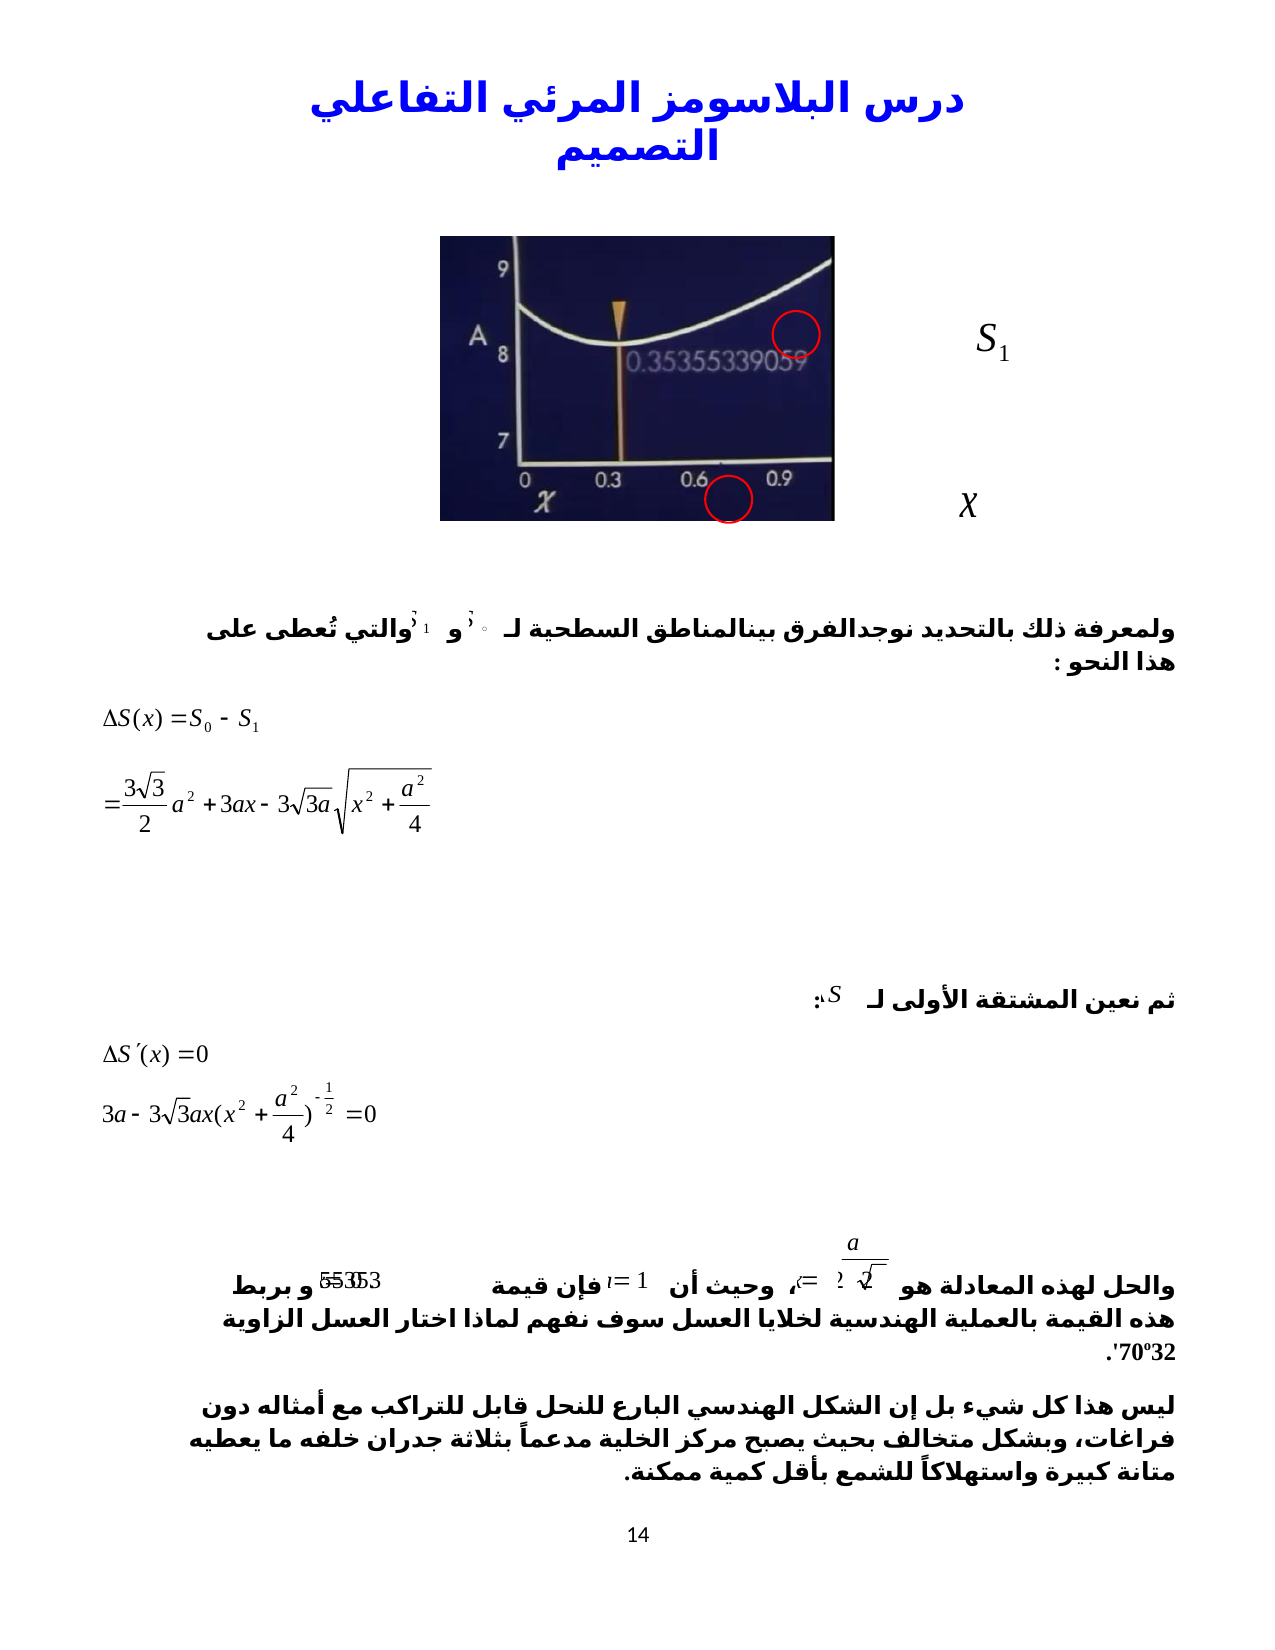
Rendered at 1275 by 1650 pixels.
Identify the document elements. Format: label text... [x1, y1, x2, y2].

text ولمعرفة ذلك بالتحديد نوجدالفرق بينالمناطق السطحية لـ و والتي تُعطى على هذا النحو : [187, 603, 1176, 676]
text والحل لهذه المعادلة هو ، وحيث أن فإن قيمة و بربط هذه القيمة بالعملية الهندسية لخلايا العسل سوف نفهم لماذا اختار العسل الزاوية 70o32'. [187, 1227, 1176, 1366]
text ليس هذا كل شيء بل إن الشكل الهندسي البارع للنحل قابل للتراكب مع أمثاله دون فراغات، وبشكل متخالف بحيث يصبح مركز الخلية مدعماً بثلاثة جدران خلفه ما يعطيه متانة كبيرة واستهلاكاً للشمع بأقل كمية ممكنة. [187, 1391, 1176, 1486]
text ثم نعين المشتقة الأولى لـ : [187, 980, 1176, 1014]
